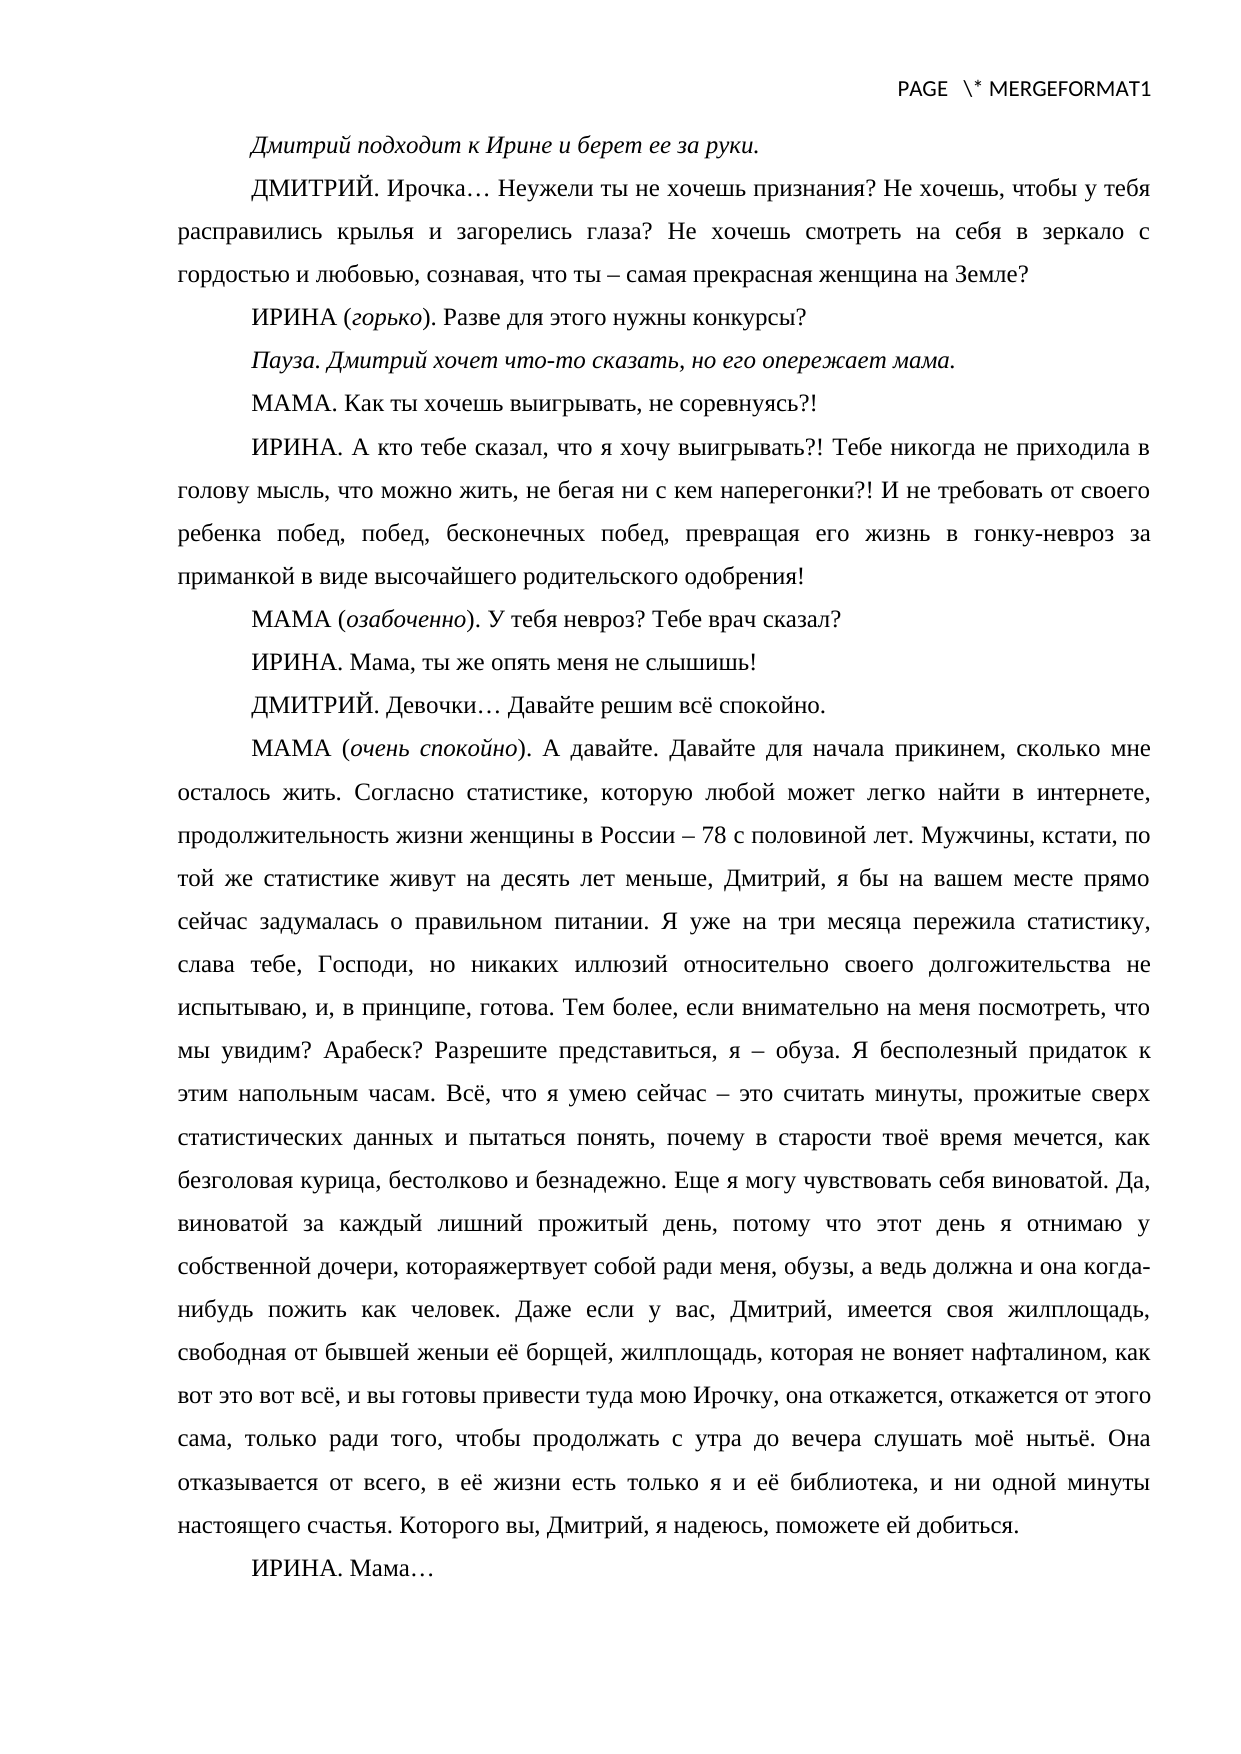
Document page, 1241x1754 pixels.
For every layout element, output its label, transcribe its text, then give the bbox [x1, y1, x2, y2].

text Пауза. Дмитрий хочет что-то сказать, но его опережает мама. [177, 345, 1152, 374]
text Дмитрий подходит к Ирине и берет ее за руки. [177, 130, 1152, 158]
text ИРИНА. Мама… [177, 1553, 1152, 1582]
text ДМИТРИЙ. Ирочка… Неужели ты не хочешь признания? Не хочешь, чтобы у тебя расправились крылья и загорелись глаза? Не хочешь смотреть на себя в зеркало с гордостью и любовью, сознавая, что ты – самая прекрасная женщина на Земле? [177, 173, 1152, 288]
text МАМА (очень спокойно). А давайте. Давайте для начала прикинем, сколько мне осталось жить. Согласно статистике, которую любой может легко найти в интернете, продолжительность жизни женщины в России – 78 с половиной лет. Мужчины, кстати, по той же статистике живут на десять лет меньше, Дмитрий, я бы на вашем месте прямо сейчас задумалась о правильном питании. Я уже на три месяца пережила статистику, слава тебе, Господи, но никаких иллюзий относительно своего долгожительства не испытываю, и, в принципе, готова. Тем более, если внимательно на меня посмотреть, что мы увидим? Арабеск? Разрешите представиться, я – обуза. Я бесполезный придаток к этим напольным часам. Всё, что я умею сейчас – это считать минуты, прожитые сверх статистических данных и пытаться понять, почему в старости твоё время мечется, как безголовая курица, бестолково и безнадежно. Еще я могу чувствовать себя виноватой. Да, виноватой за каждый лишний прожитый день, потому что этот день я отнимаю у собственной дочери, котораяжертвует собой ради меня, обузы, а ведь должна и она когда-нибудь пожить как человек. Даже если у вас, Дмитрий, имеется своя жилплощадь, свободная от бывшей женыи её борщей, жилплощадь, которая не воняет нафталином, как вот это вот всё, и вы готовы привести туда мою Ирочку, она откажется, откажется от этого сама, только ради того, чтобы продолжать с утра до вечера слушать моё нытьё. Она отказывается от всего, в её жизни есть только я и её библиотека, и ни одной минуты настоящего счастья. Которого вы, Дмитрий, я надеюсь, поможете ей добиться. [177, 733, 1152, 1538]
text МАМА. Как ты хочешь выигрывать, не соревнуясь?! [177, 388, 1152, 417]
text ДМИТРИЙ. Девочки… Давайте решим всё спокойно. [177, 690, 1152, 719]
text МАМА (озабоченно). У тебя невроз? Тебе врач сказал? [177, 604, 1152, 633]
text ИРИНА. Мама, ты же опять меня не слышишь! [177, 647, 1152, 676]
text ИРИНА (горько). Разве для этого нужны конкурсы? [177, 302, 1152, 331]
text ИРИНА. А кто тебе сказал, что я хочу выигрывать?! Тебе никогда не приходила в голову мысль, что можно жить, не бегая ни с кем наперегонки?! И не требовать от своего ребенка побед, побед, бесконечных побед, превращая его жизнь в гонку-невроз за приманкой в виде высочайшего родительского одобрения! [177, 432, 1152, 590]
